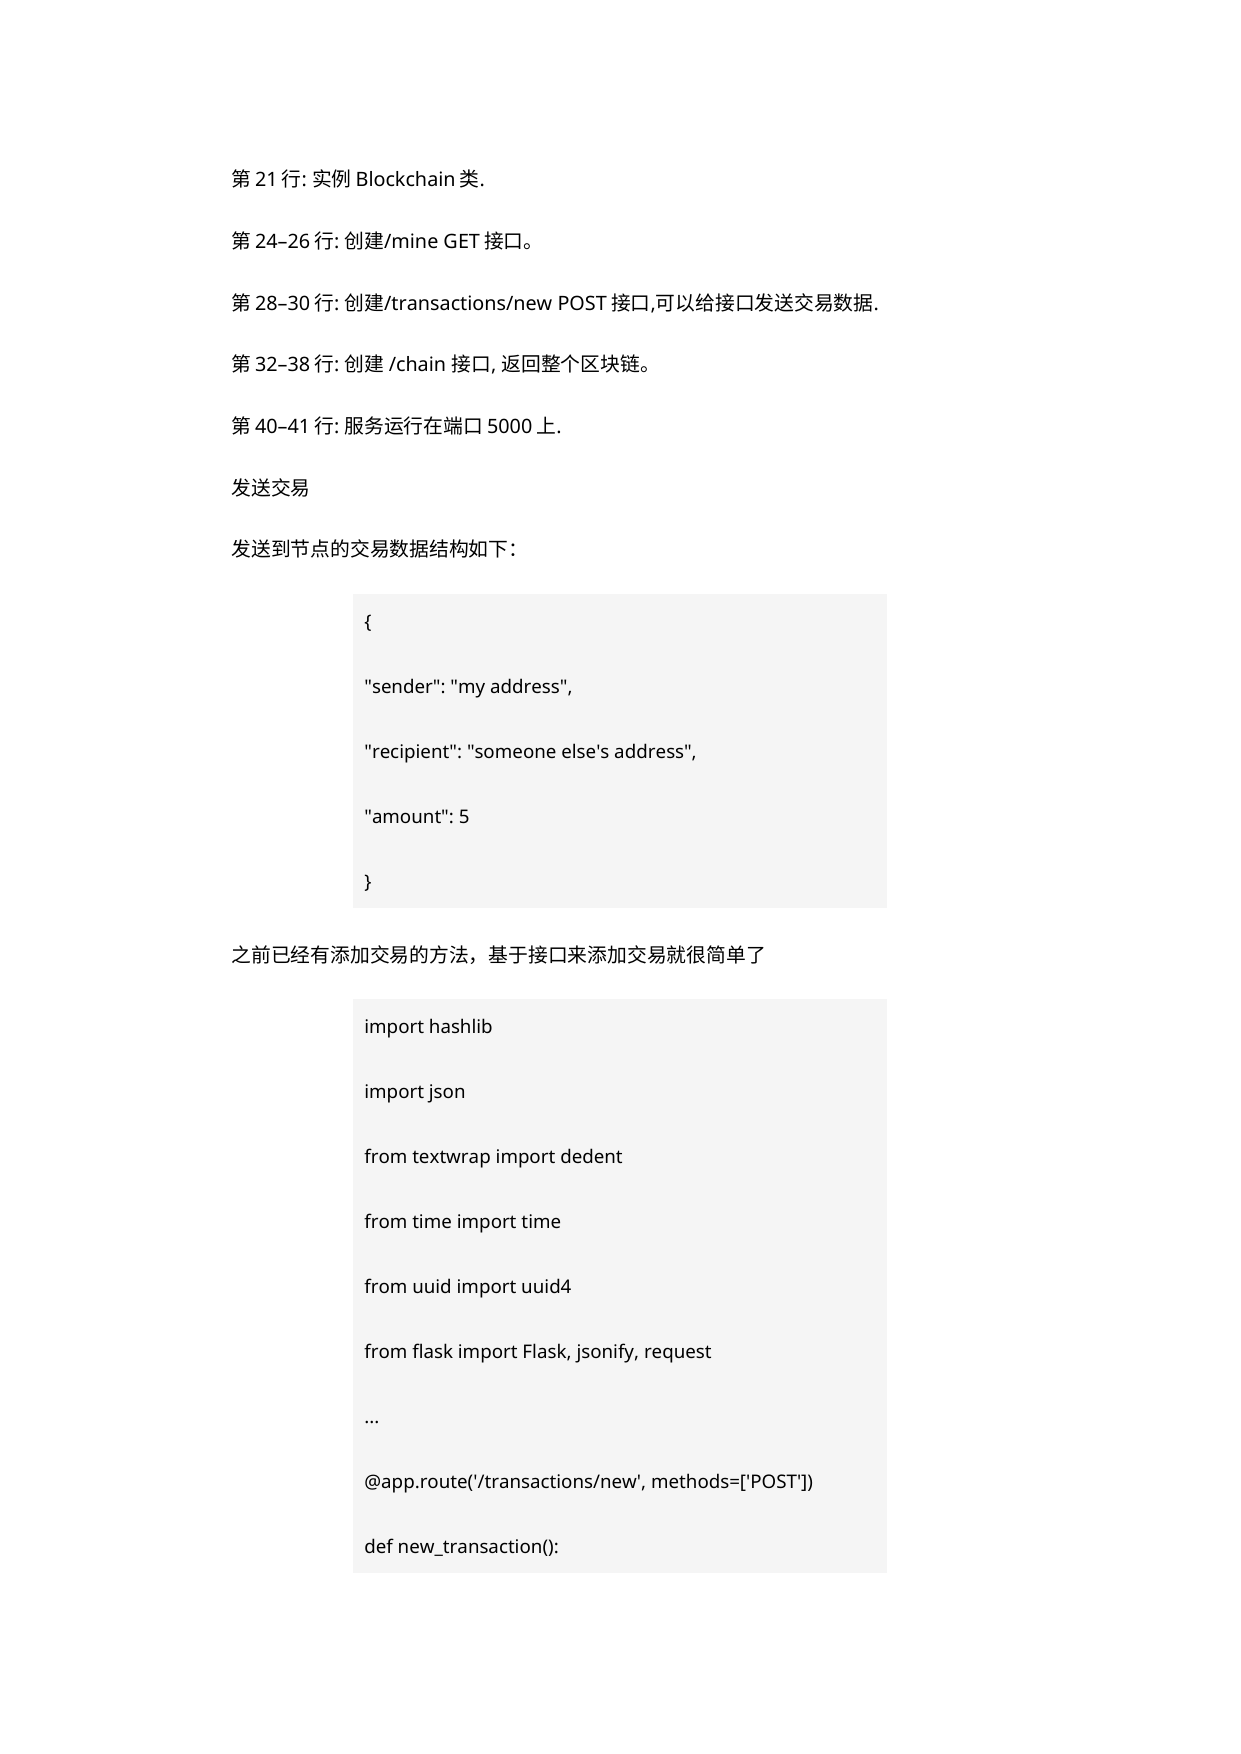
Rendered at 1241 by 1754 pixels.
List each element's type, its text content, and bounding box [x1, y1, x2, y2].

text 第21行: 实例Blockchain类. [187, 162, 1053, 194]
text 之前已经有添加交易的方法，基于接口来添加交易就很简单了 [187, 937, 1053, 970]
table_header { "sender": "my address", "recipient": "someone else's address", "amount": 5 } [353, 594, 887, 908]
text 第32–38行: 创建 /chain 接口, 返回整个区块链。 [187, 347, 1053, 379]
text 发送到节点的交易数据结构如下： [187, 532, 1053, 564]
text 第28–30行: 创建/transactions/new POST接口,可以给接口发送交易数据. [187, 285, 1053, 318]
text 第40–41行: 服务运行在端口5000上. [187, 409, 1053, 441]
text 发送交易 [187, 470, 1053, 503]
text 第24–26行: 创建/mine GET接口。 [187, 224, 1053, 256]
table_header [353, 999, 887, 1573]
